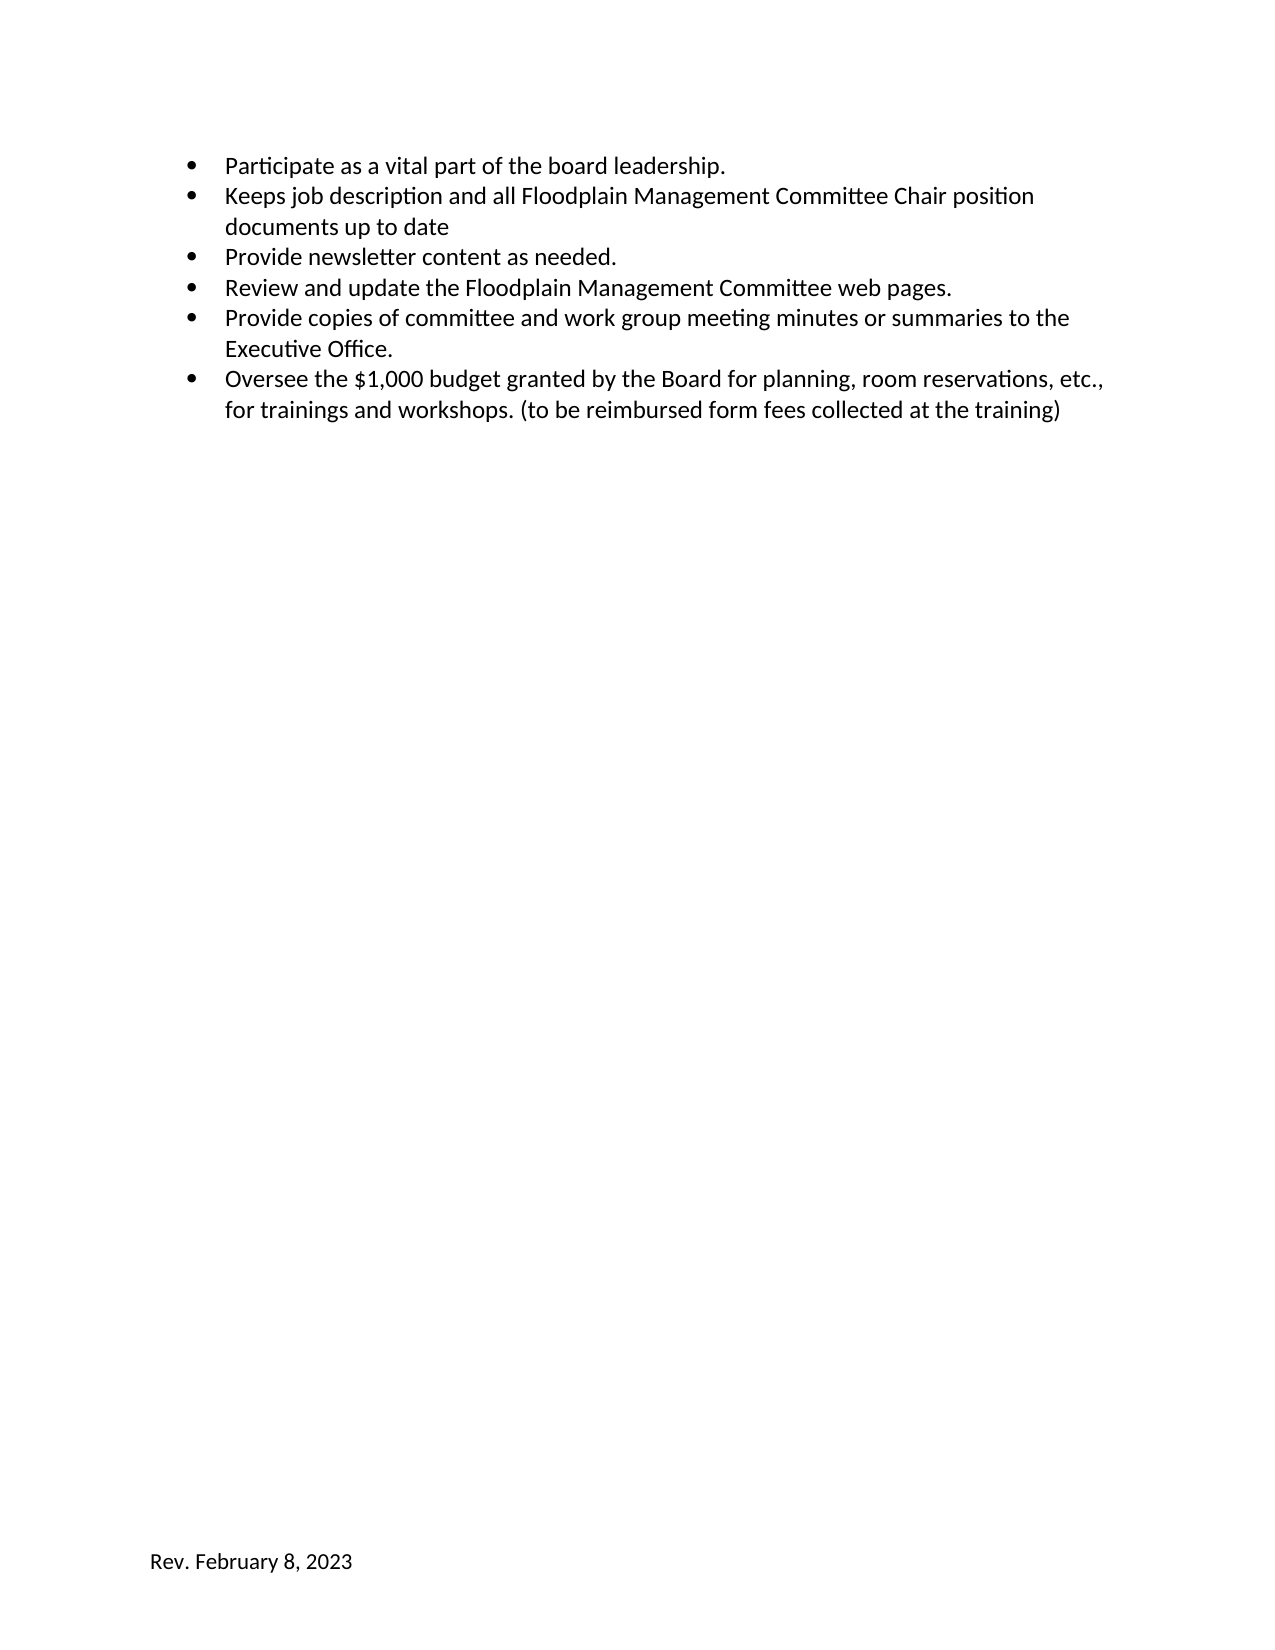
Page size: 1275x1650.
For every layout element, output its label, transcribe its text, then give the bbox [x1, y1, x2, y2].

list Review and update the Floodplain Management Committee web pages. [187, 272, 1125, 303]
list Provide newsletter content as needed. [187, 242, 1125, 272]
list Oversee the $1,000 budget granted by the Board for planning, room reservations, etc., for trainings and workshops. (to be reimbursed form fees collected at the training) [187, 364, 1125, 425]
list Provide copies of committee and work group meeting minutes or summaries to the Executive Office. [187, 303, 1125, 364]
list Participate as a vital part of the board leadership. [187, 150, 1125, 181]
list Keeps job description and all Floodplain Management Committee Chair position documents up to date [187, 181, 1125, 242]
